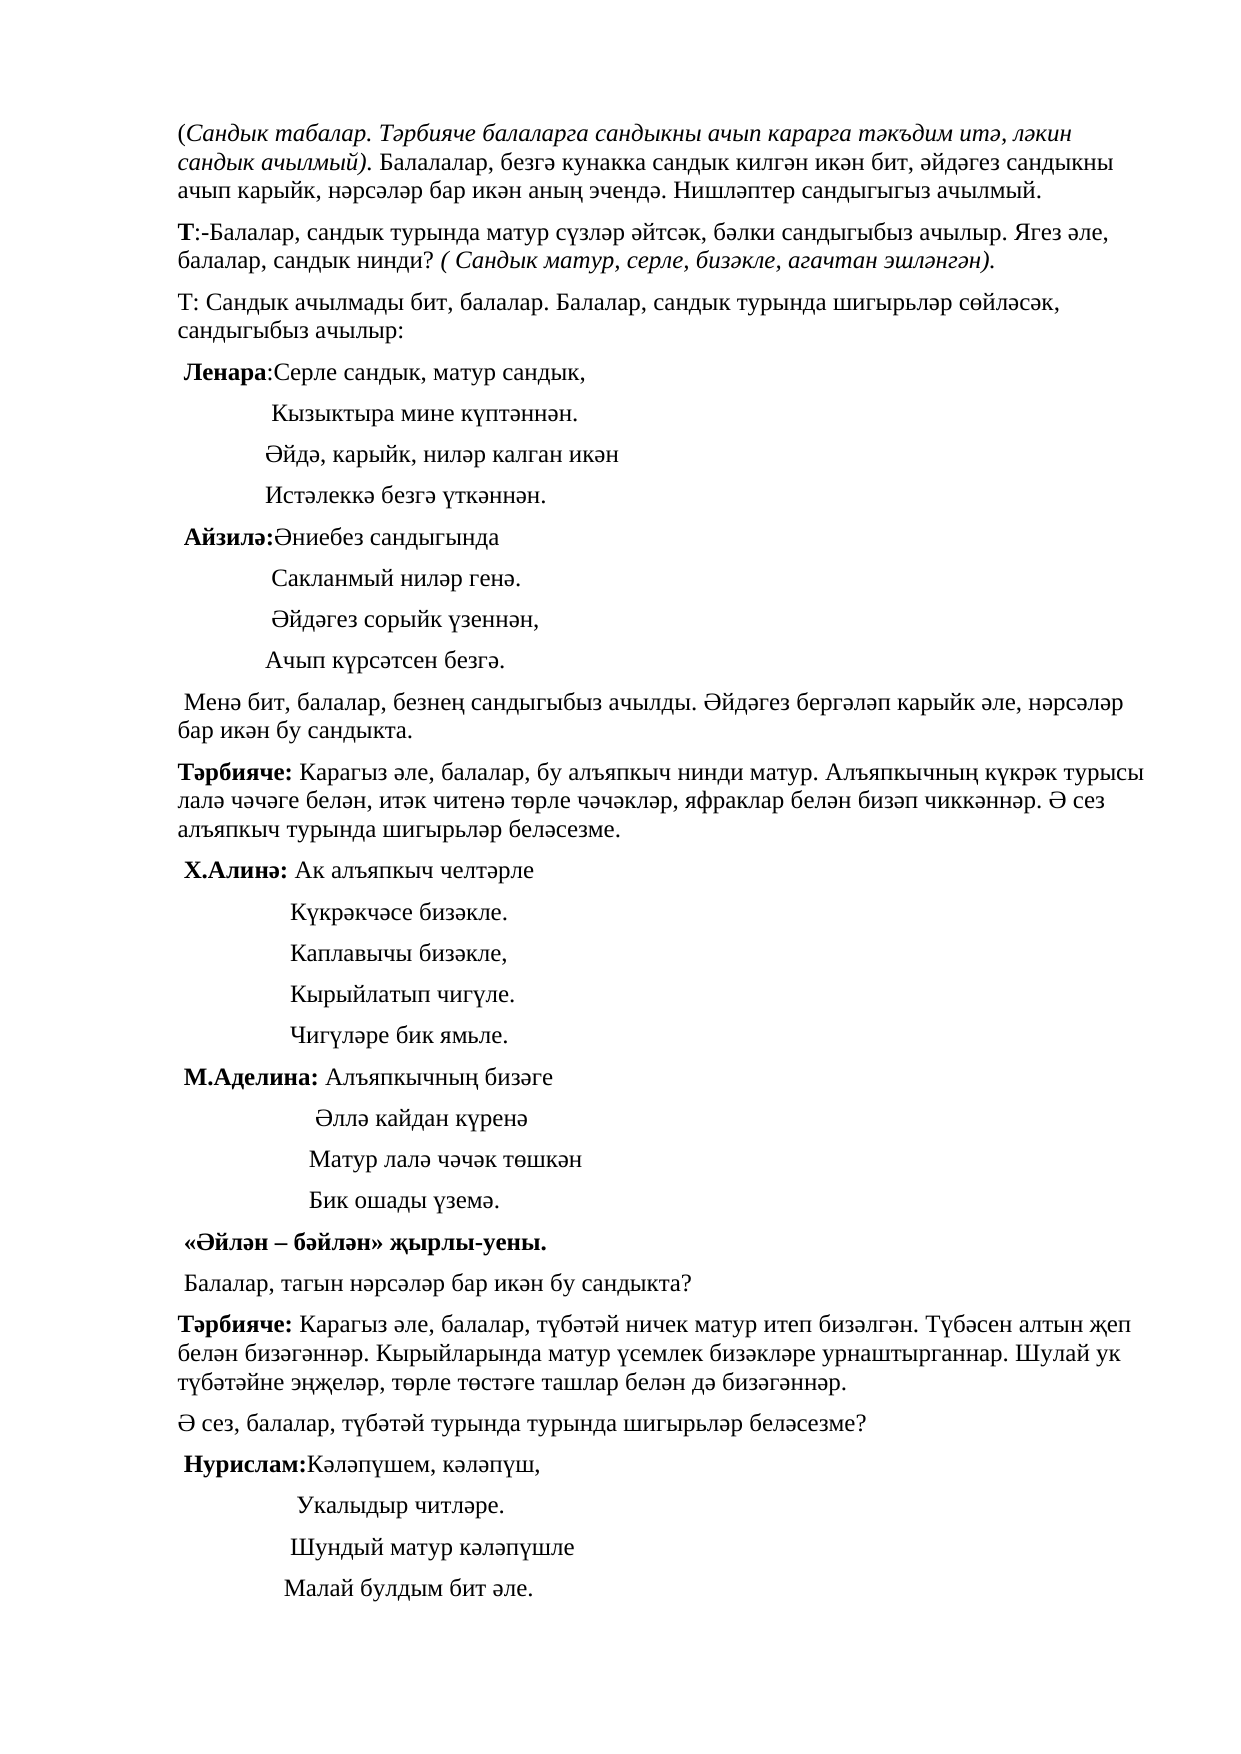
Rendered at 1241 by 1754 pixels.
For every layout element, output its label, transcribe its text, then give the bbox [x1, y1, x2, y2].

text Әйдәгез сорыйк үзеннән, [177, 604, 1152, 633]
text Малай булдым бит әле. [177, 1573, 1152, 1602]
text Күкрәкчәсе бизәкле. [177, 897, 1152, 926]
text Тәрбияче: Карагыз әле, балалар, түбәтәй ничек матур итеп бизәлгән. Түбәсен алтын җеп белән бизәгәннәр. Кырыйларында матур үсемлек бизәкләре урнаштырганнар. Шулай ук түбәтәйне эңҗеләр, төрле төстәге ташлар белән дә бизәгәннәр. [177, 1309, 1152, 1396]
text М.Аделина: Алъяпкычның бизәге [177, 1062, 1152, 1091]
text Бик ошады үземә. [177, 1186, 1152, 1214]
text (Сандык табалар. Тәрбияче балаларга сандыкны ачып карарга тәкъдим итә, ләкин сандык ачылмый). Балалалар, безгә кунакка сандык килгән икән бит, әйдәгез сандыкны ачып карыйк, нәрсәләр бар икән аның эчендә. Нишләптер сандыгыгыз ачылмый. [177, 118, 1152, 204]
text Нурислам:Кәләпүшем, кәләпүш, [177, 1449, 1152, 1478]
text Балалар, тагын нәрсәләр бар икән бу сандыкта? [177, 1268, 1152, 1297]
text Ленара:Серле сандык, матур сандык, [177, 357, 1152, 386]
text Истәлеккә безгә үткәннән. [177, 481, 1152, 509]
text Чигүләре бик ямьле. [177, 1021, 1152, 1049]
text Т:-Балалар, сандык турында матур сүзләр әйтсәк, бәлки сандыгыбыз ачылыр. Ягез әле, балалар, сандык нинди? ( Сандык матур, серле, бизәкле, агачтан эшләнгән). [177, 217, 1152, 274]
text «Әйлән – бәйлән» җырлы-уены. [177, 1227, 1152, 1256]
text Айзилә:Әниебез сандыгында [177, 522, 1152, 551]
text Т: Сандык ачылмады бит, балалар. Балалар, сандык турында шигырьләр сөйләсәк, сандыгыбыз ачылыр: [177, 287, 1152, 344]
text Шундый матур кәләпүшле [177, 1532, 1152, 1561]
text Ачып күрсәтсен безгә. [177, 646, 1152, 674]
text Кызыктыра мине күптәннән. [177, 398, 1152, 427]
text Каплавычы бизәкле, [177, 938, 1152, 967]
text Х.Алинә: Ак алъяпкыч челтәрле [177, 856, 1152, 884]
text Менә бит, балалар, безнең сандыгыбыз ачылды. Әйдәгез бергәләп карыйк әле, нәрсәләр бар икән бу сандыкта. [177, 687, 1152, 744]
text Әллә кайдан күренә [177, 1103, 1152, 1132]
text Әйдә, карыйк, ниләр калган икән [177, 439, 1152, 468]
text Ә сез, балалар, түбәтәй турында турында шигырьләр беләсезме? [177, 1408, 1152, 1437]
text Укалыдыр читләре. [177, 1491, 1152, 1519]
text Матур лалә чәчәк төшкән [177, 1144, 1152, 1173]
text Сакланмый ниләр генә. [177, 563, 1152, 592]
text Тәрбияче: Карагыз әле, балалар, бу алъяпкыч нинди матур. Алъяпкычның күкрәк турысы лалә чәчәге белән, итәк читенә төрле чәчәкләр, яфраклар белән бизәп чиккәннәр. Ә сез алъяпкыч турында шигырьләр беләсезме. [177, 757, 1152, 843]
text Кырыйлатып чигүле. [177, 979, 1152, 1008]
